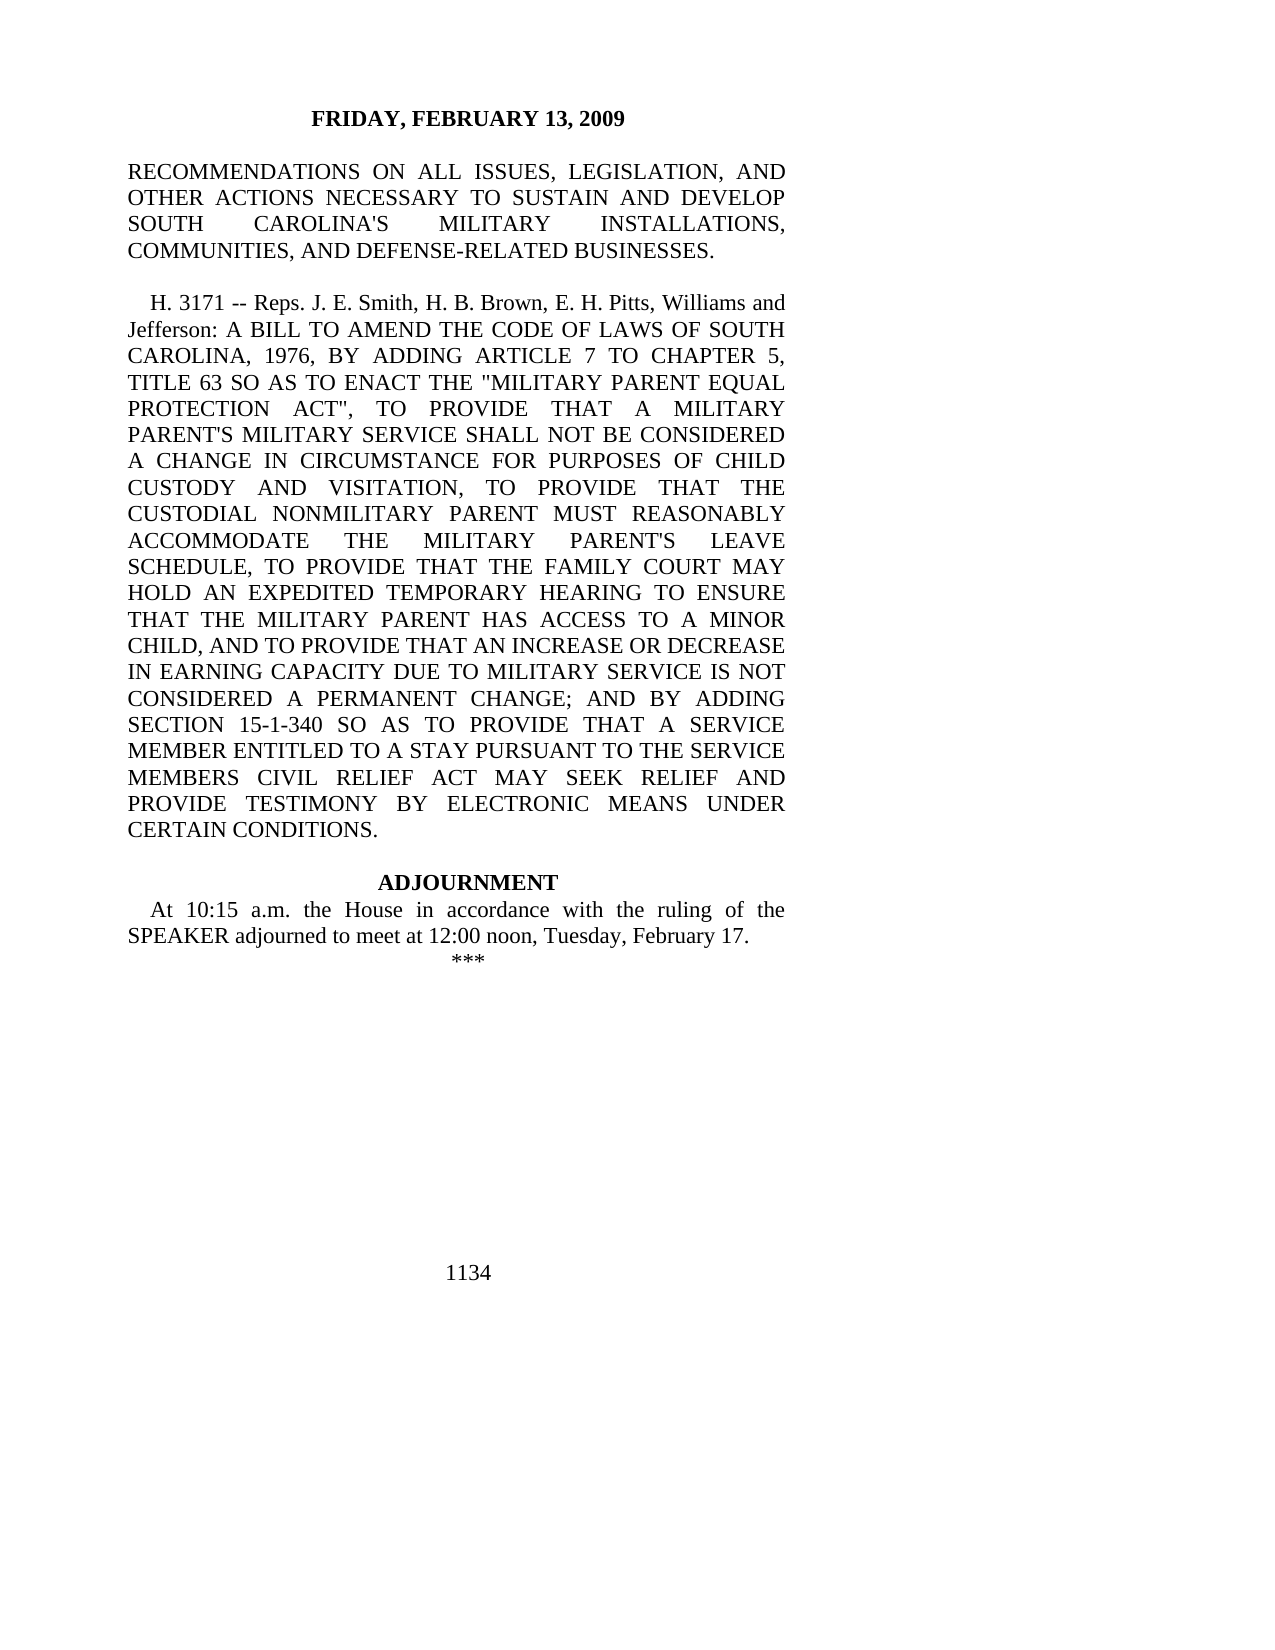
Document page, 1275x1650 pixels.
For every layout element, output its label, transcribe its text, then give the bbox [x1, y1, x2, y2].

text At 10:15 a.m. the House in accordance with the ruling of the SPEAKER adjourned to meet at 12:00 noon, Tuesday, February 17. [127, 896, 786, 948]
text H. 3171 -- Reps. J. E. Smith, H. B. Brown, E. H. Pitts, Williams and Jefferson: A BILL TO AMEND THE CODE OF LAWS OF SOUTH CAROLINA, 1976, BY ADDING ARTICLE 7 TO CHAPTER 5, TITLE 63 SO AS TO ENACT THE "MILITARY PARENT EQUAL PROTECTION ACT", TO PROVIDE THAT A MILITARY PARENT'S MILITARY SERVICE SHALL NOT BE CONSIDERED A CHANGE IN CIRCUMSTANCE FOR PURPOSES OF CHILD CUSTODY AND VISITATION, TO PROVIDE THAT THE CUSTODIAL NONMILITARY PARENT MUST REASONABLY ACCOMMODATE THE MILITARY PARENT'S LEAVE SCHEDULE, TO PROVIDE THAT THE FAMILY COURT MAY HOLD AN EXPEDITED TEMPORARY HEARING TO ENSURE THAT THE MILITARY PARENT HAS ACCESS TO A MINOR CHILD, AND TO PROVIDE THAT AN INCREASE OR DECREASE IN EARNING CAPACITY DUE TO MILITARY SERVICE IS NOT CONSIDERED A PERMANENT CHANGE; AND BY ADDING SECTION 15-1-340 SO AS TO PROVIDE THAT A SERVICE MEMBER ENTITLED TO A STAY PURSUANT TO THE SERVICE MEMBERS CIVIL RELIEF ACT MAY SEEK RELIEF AND PROVIDE TESTIMONY BY ELECTRONIC MEANS UNDER CERTAIN CONDITIONS. [127, 289, 786, 843]
text ADJOURNMENT [127, 869, 786, 896]
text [127, 158, 786, 263]
text *** [127, 948, 786, 975]
